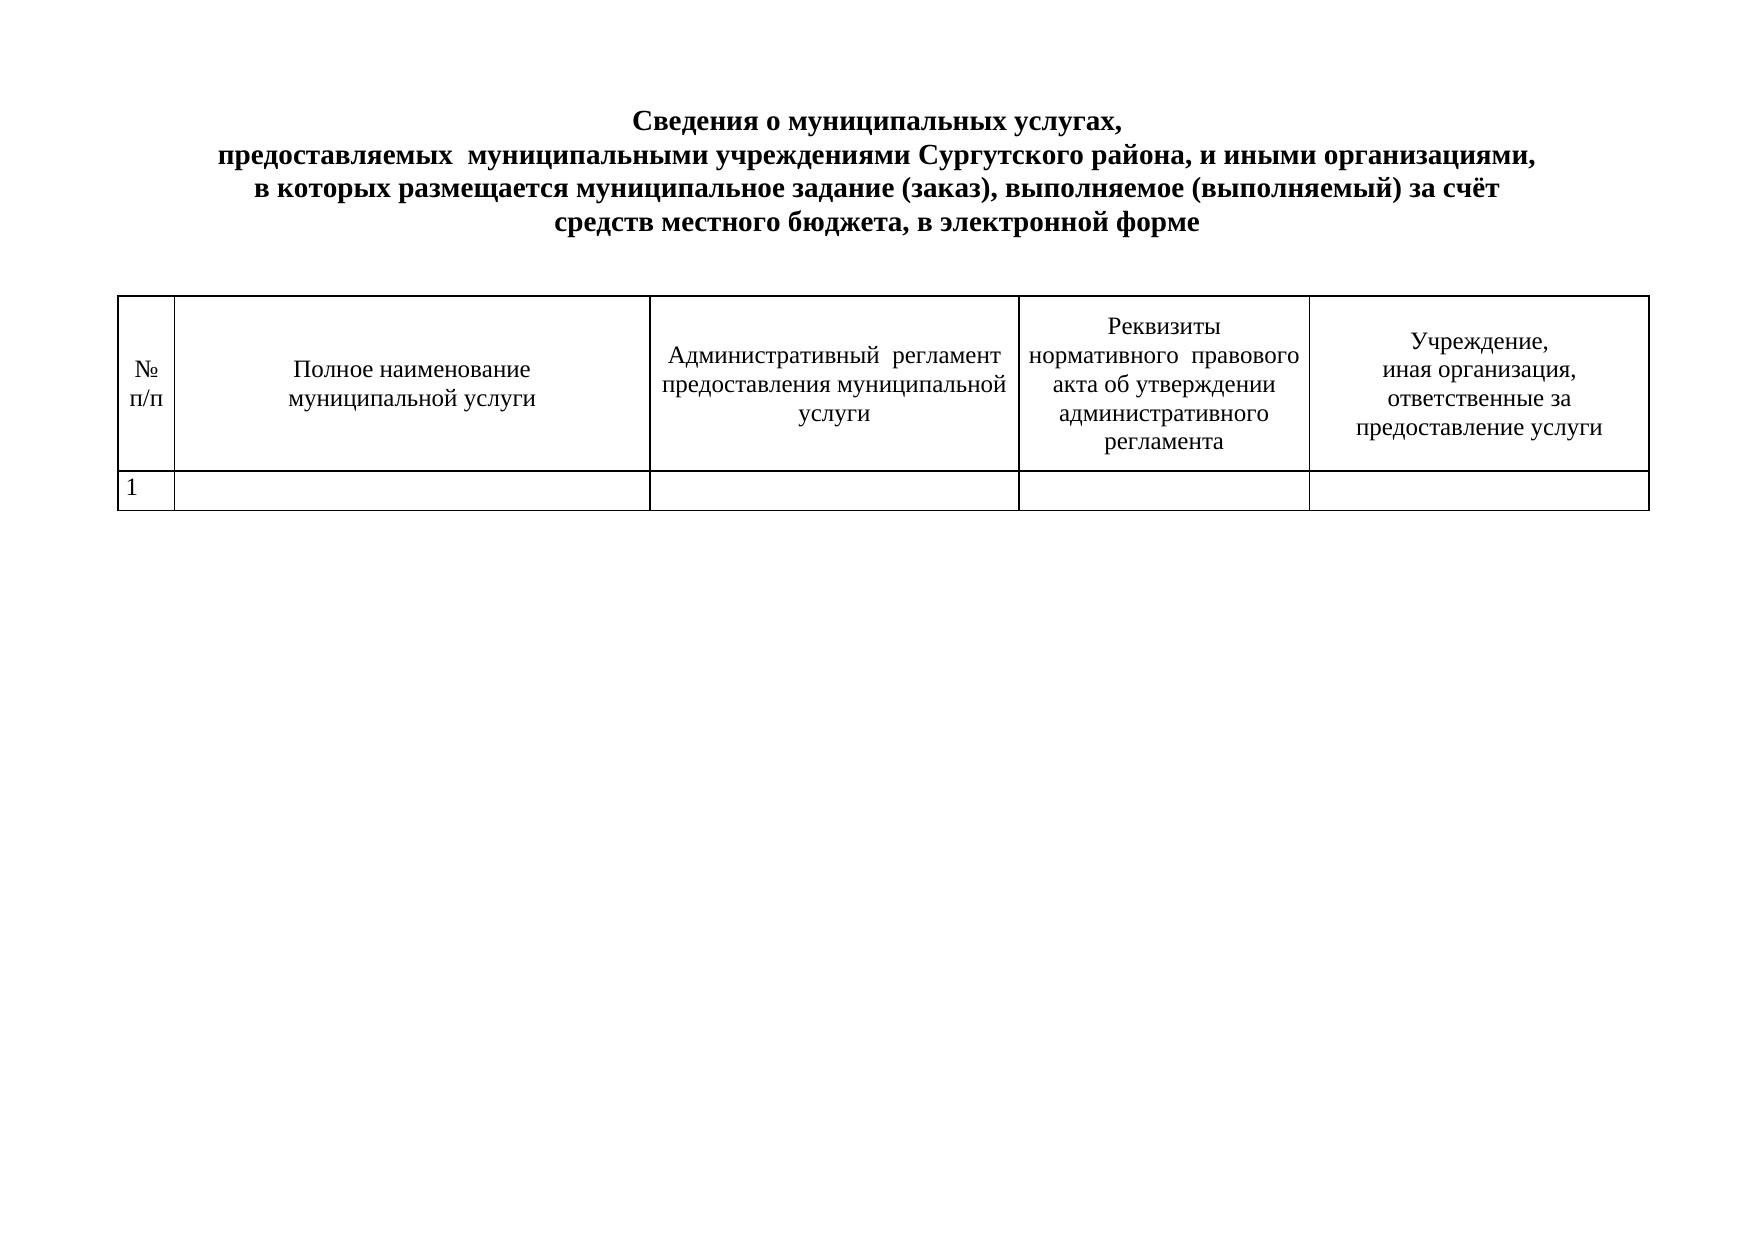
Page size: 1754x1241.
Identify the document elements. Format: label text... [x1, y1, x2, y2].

text в которых размещается муниципальное задание (заказ), выполняемое (выполняемый) за счёт [118, 171, 1636, 204]
table_header № п/п [119, 297, 174, 470]
table_header Административный регламент предоставления муниципальной услуги [651, 297, 1018, 470]
table_cell [175, 472, 649, 510]
text Сведения о муниципальных услугах, [118, 103, 1636, 137]
table_cell [1020, 472, 1309, 510]
text предоставляемых муниципальными учреждениями Сургутского района, и иными организациями, [118, 137, 1636, 171]
text средств местного бюджета, в электронной форме [118, 204, 1636, 238]
table_cell [651, 472, 1018, 510]
table_header Реквизиты нормативного правового акта об утверждении административного регламента [1020, 297, 1309, 470]
table_header Учреждение, иная организация, ответственные за предоставление услуги [1310, 297, 1648, 470]
table_cell [1310, 472, 1648, 510]
table_cell 1 [119, 472, 174, 510]
table_header Полное наименование муниципальной услуги [175, 297, 649, 470]
